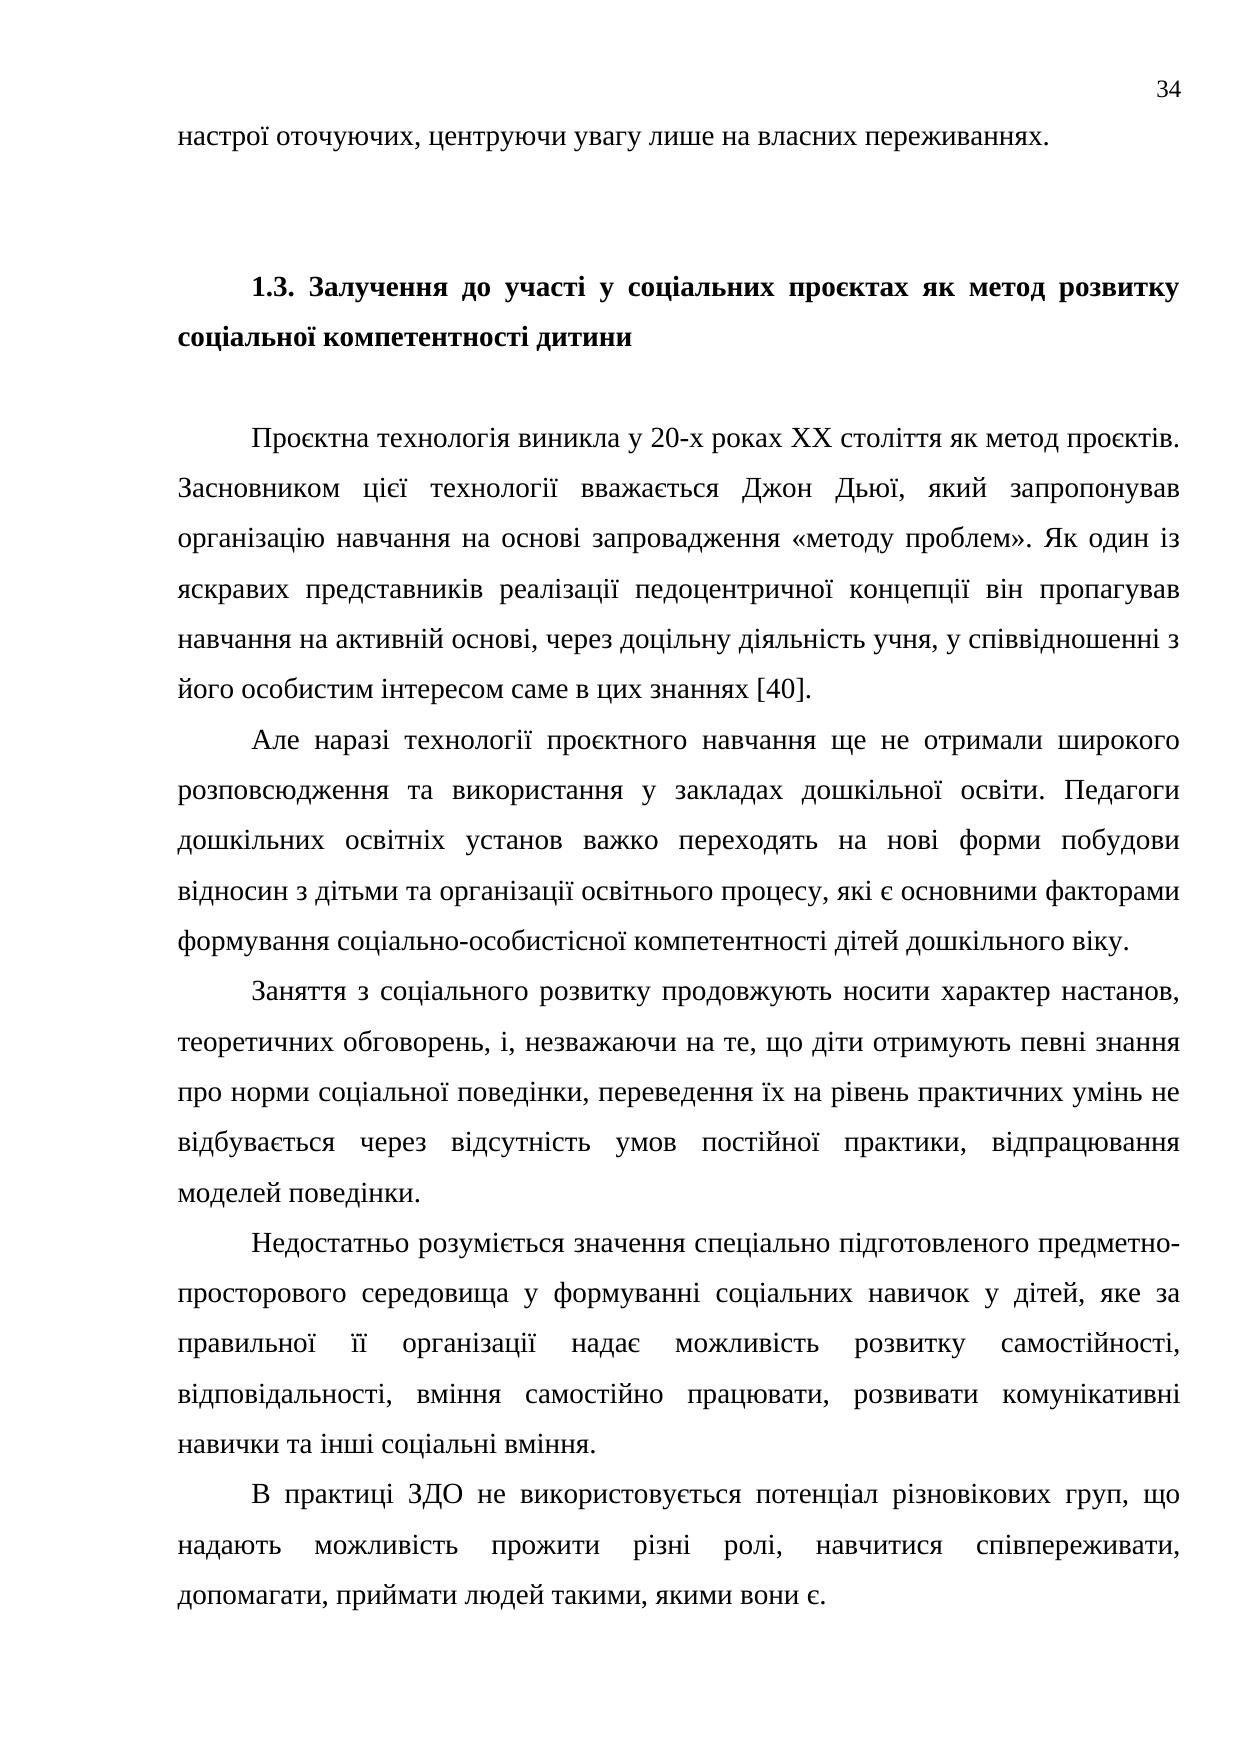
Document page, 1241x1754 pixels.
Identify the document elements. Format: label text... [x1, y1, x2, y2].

text 1.3. Залучення до участі у соціальних проєктах як метод розвитку соціальної компетентності дитини [177, 269, 1181, 353]
text Недостатньо розуміється значення спеціально підготовленого предметно-просторового середовища у формуванні соціальних навичок у дітей, яке за правильної її організації надає можливість розвитку самостійності, відповідальності, вміння самостійно працювати, розвивати комунікативні навички та інші соціальні вміння. [177, 1225, 1181, 1460]
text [177, 118, 1181, 152]
text В практиці ЗДО не використовується потенціал різновікових груп, що надають можливість прожити різні ролі, навчитися співпереживати, допомагати, приймати людей такими, якими вони є. [177, 1477, 1181, 1611]
text Але наразі технології проєктного навчання ще не отримали широкого розповсюдження та використання у закладах дошкільної освіти. Педагоги дошкільних освітніх установ важко переходять на нові форми побудови відносин з дітьми та організації освітнього процесу, які є основними факторами формування соціально-особистісної компетентності дітей дошкільного віку. [177, 722, 1181, 957]
text Заняття з соціального розвитку продовжують носити характер настанов, теоретичних обговорень, і, незважаючи на те, що діти отримують певні знання про норми соціальної поведінки, переведення їх на рівень практичних умінь не відбувається через відсутність умов постійної практики, відпрацювання моделей поведінки. [177, 973, 1181, 1208]
text Проєктна технологія виникла у 20-х роках ХХ століття як метод проєктів. Засновником цієї технології вважається Джон Дьюї, який запропонував організацію навчання на основі запровадження «методу проблем». Як один із яскравих представників реалізації педоцентричної концепції він пропагував навчання на активній основі, через доцільну діяльність учня, у співвідношенні з його особистим інтересом саме в цих знаннях [40]. [177, 420, 1181, 705]
